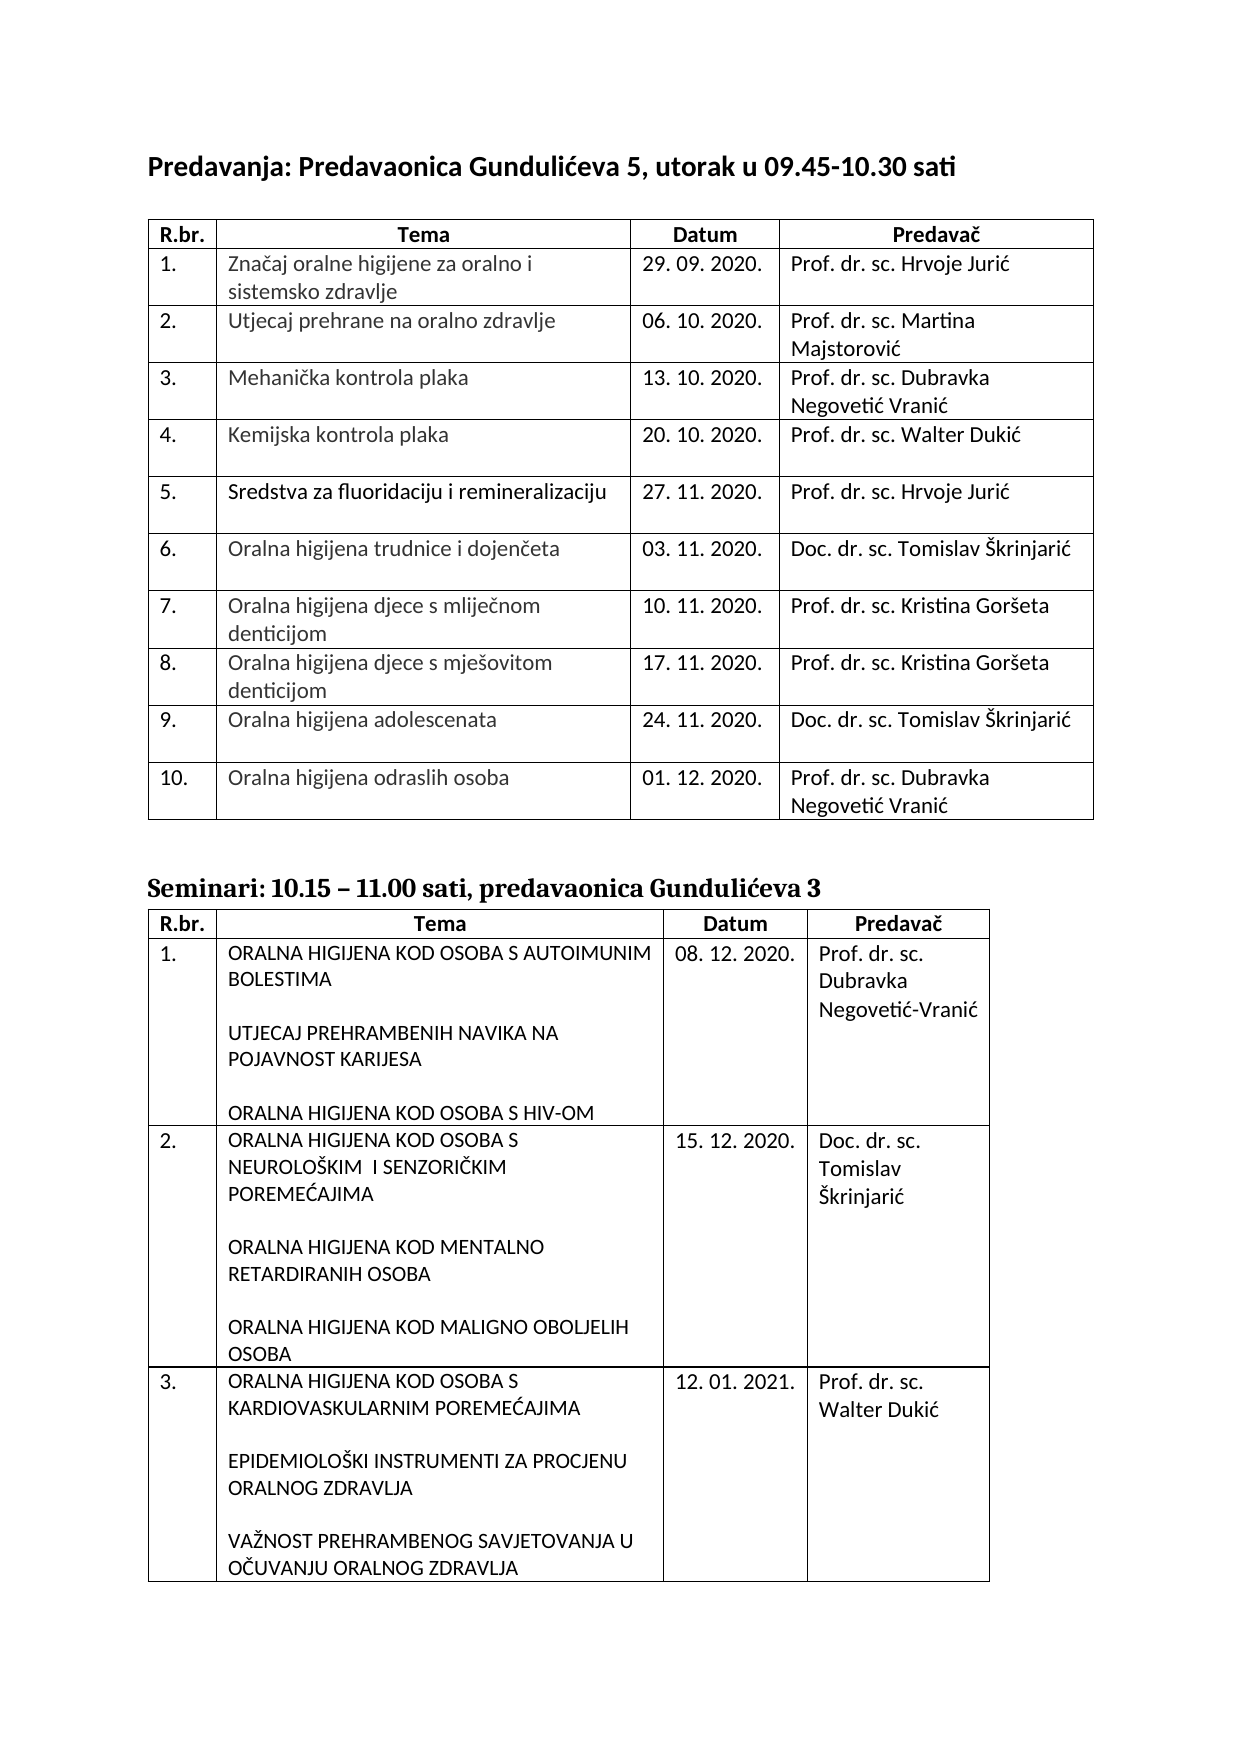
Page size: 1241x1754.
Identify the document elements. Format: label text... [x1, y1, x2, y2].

table_cell Prof. dr. sc. Kristina Goršeta [780, 649, 1093, 704]
table_cell 3. [149, 363, 216, 419]
table_cell 4. [149, 420, 216, 476]
table_header Datum [664, 910, 807, 938]
table_header Predavač [780, 220, 1093, 248]
table_cell 1. [149, 249, 216, 305]
table_cell 10. 11. 2020. [631, 591, 779, 647]
table_cell Oralna higijena odraslih osoba [217, 763, 630, 819]
table_header Datum [631, 220, 779, 248]
table_cell 03. 11. 2020. [631, 534, 779, 590]
table_cell Doc. dr. sc. Tomislav Škrinjarić [780, 706, 1093, 762]
table_cell Doc. dr. sc. Tomislav Škrinjarić [808, 1126, 989, 1366]
table_cell Prof. dr. sc. Dubravka Negovetić Vranić [780, 763, 1093, 819]
table_cell Prof. dr. sc. Walter Dukić [780, 420, 1093, 476]
table_cell ORALNA HIGIJENA KOD OSOBA S AUTOIMUNIM BOLESTIMA UTJECAJ PREHRAMBENIH NAVIKA NA POJAVNOST KARIJESA ORALNA HIGIJENA KOD OSOBA S HIV-OM [217, 939, 663, 1125]
table_cell 06. 10. 2020. [631, 306, 779, 362]
table_cell 27. 11. 2020. [631, 477, 779, 533]
table_cell Prof. dr. sc. Hrvoje Jurić [780, 477, 1093, 533]
table_cell 9. [149, 706, 216, 762]
table_header Tema [217, 220, 630, 248]
table_cell 3. [149, 1368, 216, 1581]
table_cell Doc. dr. sc. Tomislav Škrinjarić [780, 534, 1093, 590]
table_header Predavač [808, 910, 989, 938]
table_cell Prof. dr. sc. Dubravka Negovetić-Vranić [808, 939, 989, 1125]
table_cell 29. 09. 2020. [631, 249, 779, 305]
table_cell 13. 10. 2020. [631, 363, 779, 419]
table_cell 01. 12. 2020. [631, 763, 779, 819]
table_cell ORALNA HIGIJENA KOD OSOBA S NEUROLOŠKIM I SENZORIČKIM POREMEĆAJIMA ORALNA HIGIJENA KOD MENTALNO RETARDIRANIH OSOBA ORALNA HIGIJENA KOD MALIGNO OBOLJELIH OSOBA [217, 1126, 663, 1366]
table_cell 15. 12. 2020. [664, 1126, 807, 1366]
table_cell Oralna higijena djece s mješovitom denticijom [217, 649, 630, 704]
table_cell Sredstva za fluoridaciju i remineralizaciju [217, 477, 630, 533]
table_cell Kemijska kontrola plaka [217, 420, 630, 476]
table_header R.br. [149, 910, 216, 938]
table_cell 2. [149, 306, 216, 362]
table_cell Oralna higijena trudnice i dojenčeta [217, 534, 630, 590]
table_cell Oralna higijena djece s mliječnom denticijom [217, 591, 630, 647]
table_cell 1. [149, 939, 216, 1125]
table_cell Prof. dr. sc. Walter Dukić [808, 1368, 989, 1581]
table_cell Prof. dr. sc. Martina Majstorović [780, 306, 1093, 362]
table_cell Oralna higijena adolescenata [217, 706, 630, 762]
table_cell 10. [149, 763, 216, 819]
table_cell 24. 11. 2020. [631, 706, 779, 762]
table_cell 7. [149, 591, 216, 647]
table_header R.br. [149, 220, 216, 248]
table_cell Prof. dr. sc. Kristina Goršeta [780, 591, 1093, 647]
table_cell 17. 11. 2020. [631, 649, 779, 704]
table_cell Utjecaj prehrane na oralno zdravlje [217, 306, 630, 362]
table_cell 20. 10. 2020. [631, 420, 779, 476]
table_cell 8. [149, 649, 216, 704]
text Predavanja: Predavaonica Gundulićeva 5, utorak u 09.45-10.30 sati [148, 148, 1093, 183]
table_header Tema [217, 910, 663, 938]
table_cell 2. [149, 1126, 216, 1366]
table_cell 5. [149, 477, 216, 533]
table_cell Prof. dr. sc. Dubravka Negovetić Vranić [780, 363, 1093, 419]
table_cell 08. 12. 2020. [664, 939, 807, 1125]
table_cell ORALNA HIGIJENA KOD OSOBA S KARDIOVASKULARNIM POREMEĆAJIMA EPIDEMIOLOŠKI INSTRUMENTI ZA PROCJENU ORALNOG ZDRAVLJA VAŽNOST PREHRAMBENOG SAVJETOVANJA U OČUVANJU ORALNOG ZDRAVLJA [217, 1368, 663, 1581]
table_cell Prof. dr. sc. Hrvoje Jurić [780, 249, 1093, 305]
table_cell 12. 01. 2021. [664, 1368, 807, 1581]
table_cell Mehanička kontrola plaka [217, 363, 630, 419]
table_cell Značaj oralne higijene za oralno i sistemsko zdravlje [217, 249, 630, 305]
table_cell 6. [149, 534, 216, 590]
subtitle Seminari: 10.15 – 11.00 sati, predavaonica Gundulićeva 3 [148, 873, 1093, 904]
